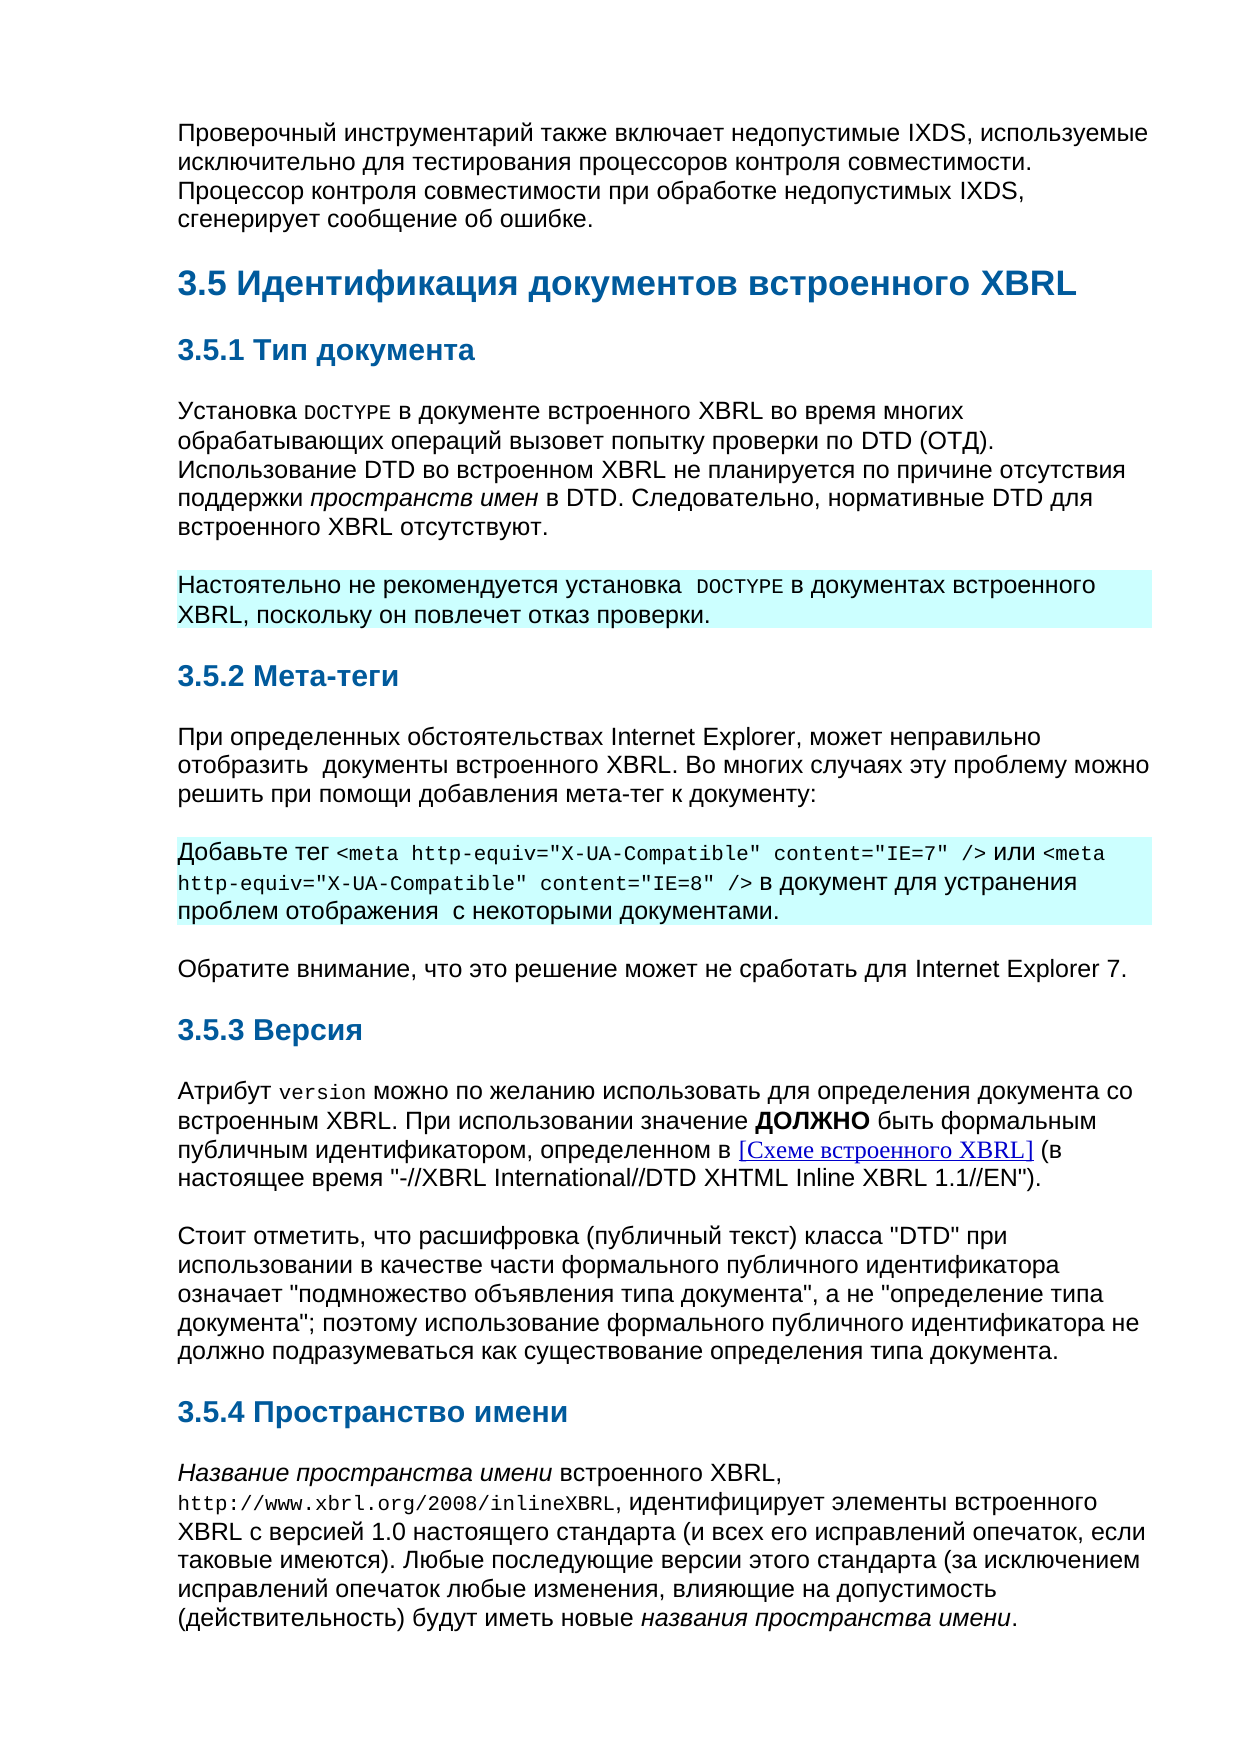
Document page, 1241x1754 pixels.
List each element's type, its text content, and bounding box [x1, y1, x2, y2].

text 3.5.4 Пространство имени [177, 1394, 1152, 1429]
text Атрибут version можно по желанию использовать для определения документа со встроенным XBRL. При использовании значение ДОЛЖНО быть формальным публичным идентификатором, определенном в [Схеме встроенного XBRL] (в настоящее время "-//XBRL International//DTD XHTML Inline XBRL 1.1//EN"). [177, 1076, 1152, 1192]
text Добавьте тег <meta http-equiv="X-UA-Compatible" content="IE=7" /> или <meta http-equiv="X-UA-Compatible" content="IE=8" /> в документ для устранения проблем отображения с некоторыми документами. [177, 837, 1152, 925]
text 3.5.3 Версия [177, 1012, 1152, 1047]
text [177, 1458, 1152, 1632]
text 3.5.1 Тип документа [177, 332, 1152, 367]
text 3.5.2 Мета-теги [177, 658, 1152, 692]
text Установка DOCTYPE в документе встроенного XBRL во время многих обрабатывающих операций вызовет попытку проверки по DTD (ОТД). Использование DTD во встроенном XBRL не планируется по причине отсутствия поддержки пространств имен в DTD. Следовательно, нормативные DTD для встроенного XBRL отсутствуют. [177, 396, 1152, 541]
text Стоит отметить, что расшифровка (публичный текст) класса "DTD" при использовании в качестве части формального публичного идентификатора означает "подмножество объявления типа документа", а не "определение типа документа"; поэтому использование формального публичного идентификатора не должно подразумеваться как существование определения типа документа. [177, 1221, 1152, 1365]
text Проверочный инструментарий также включает недопустимые IXDS, используемые исключительно для тестирования процессоров контроля совместимости. Процессор контроля совместимости при обработке недопустимых IXDS, сгенерирует сообщение об ошибке. [177, 118, 1152, 233]
text При определенных обстоятельствах Internet Explorer, может неправильно отобразить документы встроенного XBRL. Во многих случаях эту проблему можно решить при помощи добавления мета-тег к документу: [177, 722, 1152, 808]
text Обратите внимание, что это решение может не сработать для Internet Explorer 7. [177, 954, 1152, 983]
text Настоятельно не рекомендуется установка DOCTYPE в документах встроенного XBRL, поскольку он повлечет отказ проверки. [177, 570, 1152, 628]
text 3.5 Идентификация документов встроенного XBRL [177, 262, 1152, 303]
